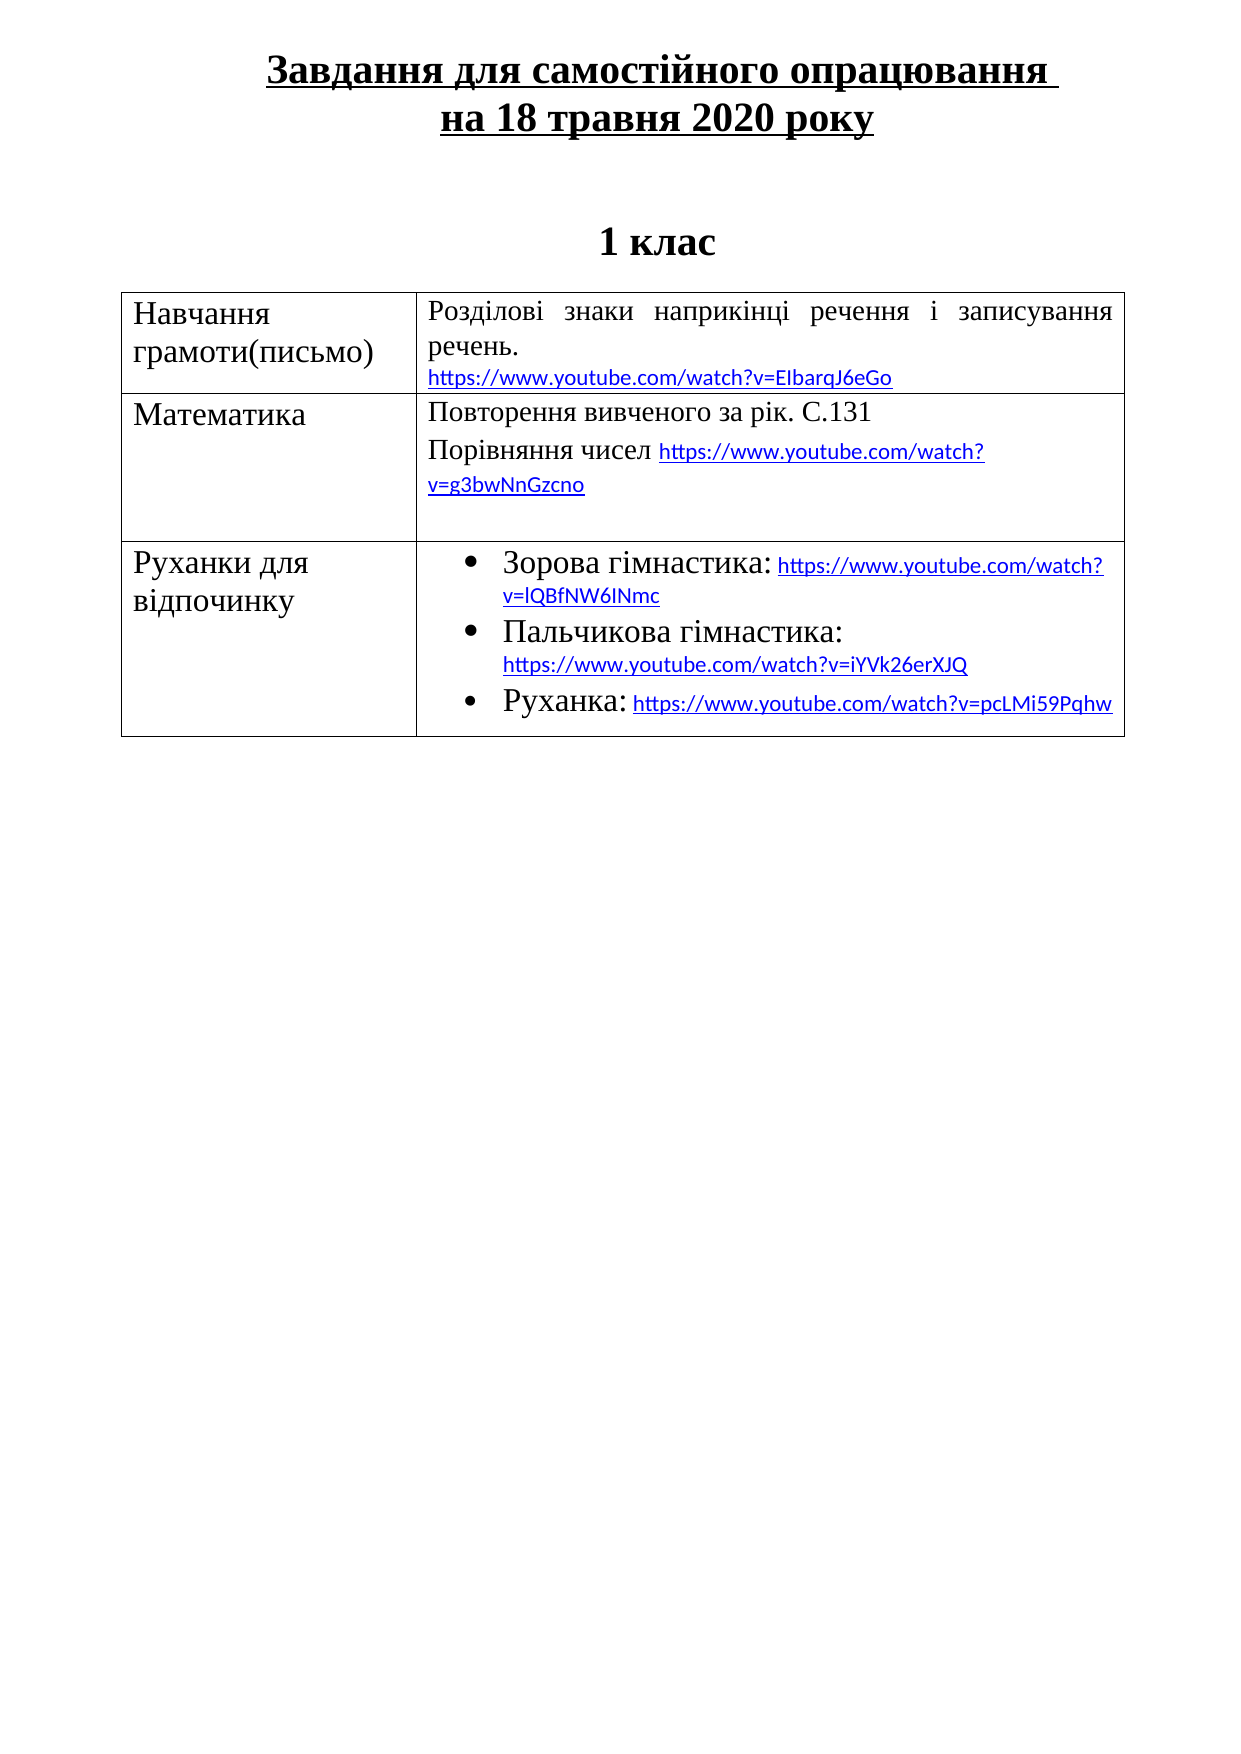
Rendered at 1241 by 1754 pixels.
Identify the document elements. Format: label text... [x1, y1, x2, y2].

text Завдання для самостійного опрацювання [133, 44, 1181, 92]
table_cell Зорова гімнастика: https://www.youtube.com/watch?v=lQBfNW6INmc Пальчикова гімнастика: https://www.youtube.com/watch?v=iYVk26erXJQ Руханка: https://www.youtube.com/watch?v=pcLMi59Pqhw [417, 542, 1124, 736]
table_header Навчання грамоти(письмо) [122, 293, 416, 393]
table_header Розділові знаки наприкінці речення і записування речень. https://www.youtube.com/watch?v=EIbarqJ6eGo [417, 293, 1124, 393]
table_cell Повторення вивченого за рік. С.131 Порівняння чисел https://www.youtube.com/watch?v=g3bwNnGzcno [417, 394, 1124, 541]
text на 18 травня 2020 року [133, 92, 1181, 140]
table_cell Руханки для відпочинку [122, 542, 416, 736]
text 1 клас [133, 216, 1181, 264]
table_cell Математика [122, 394, 416, 541]
